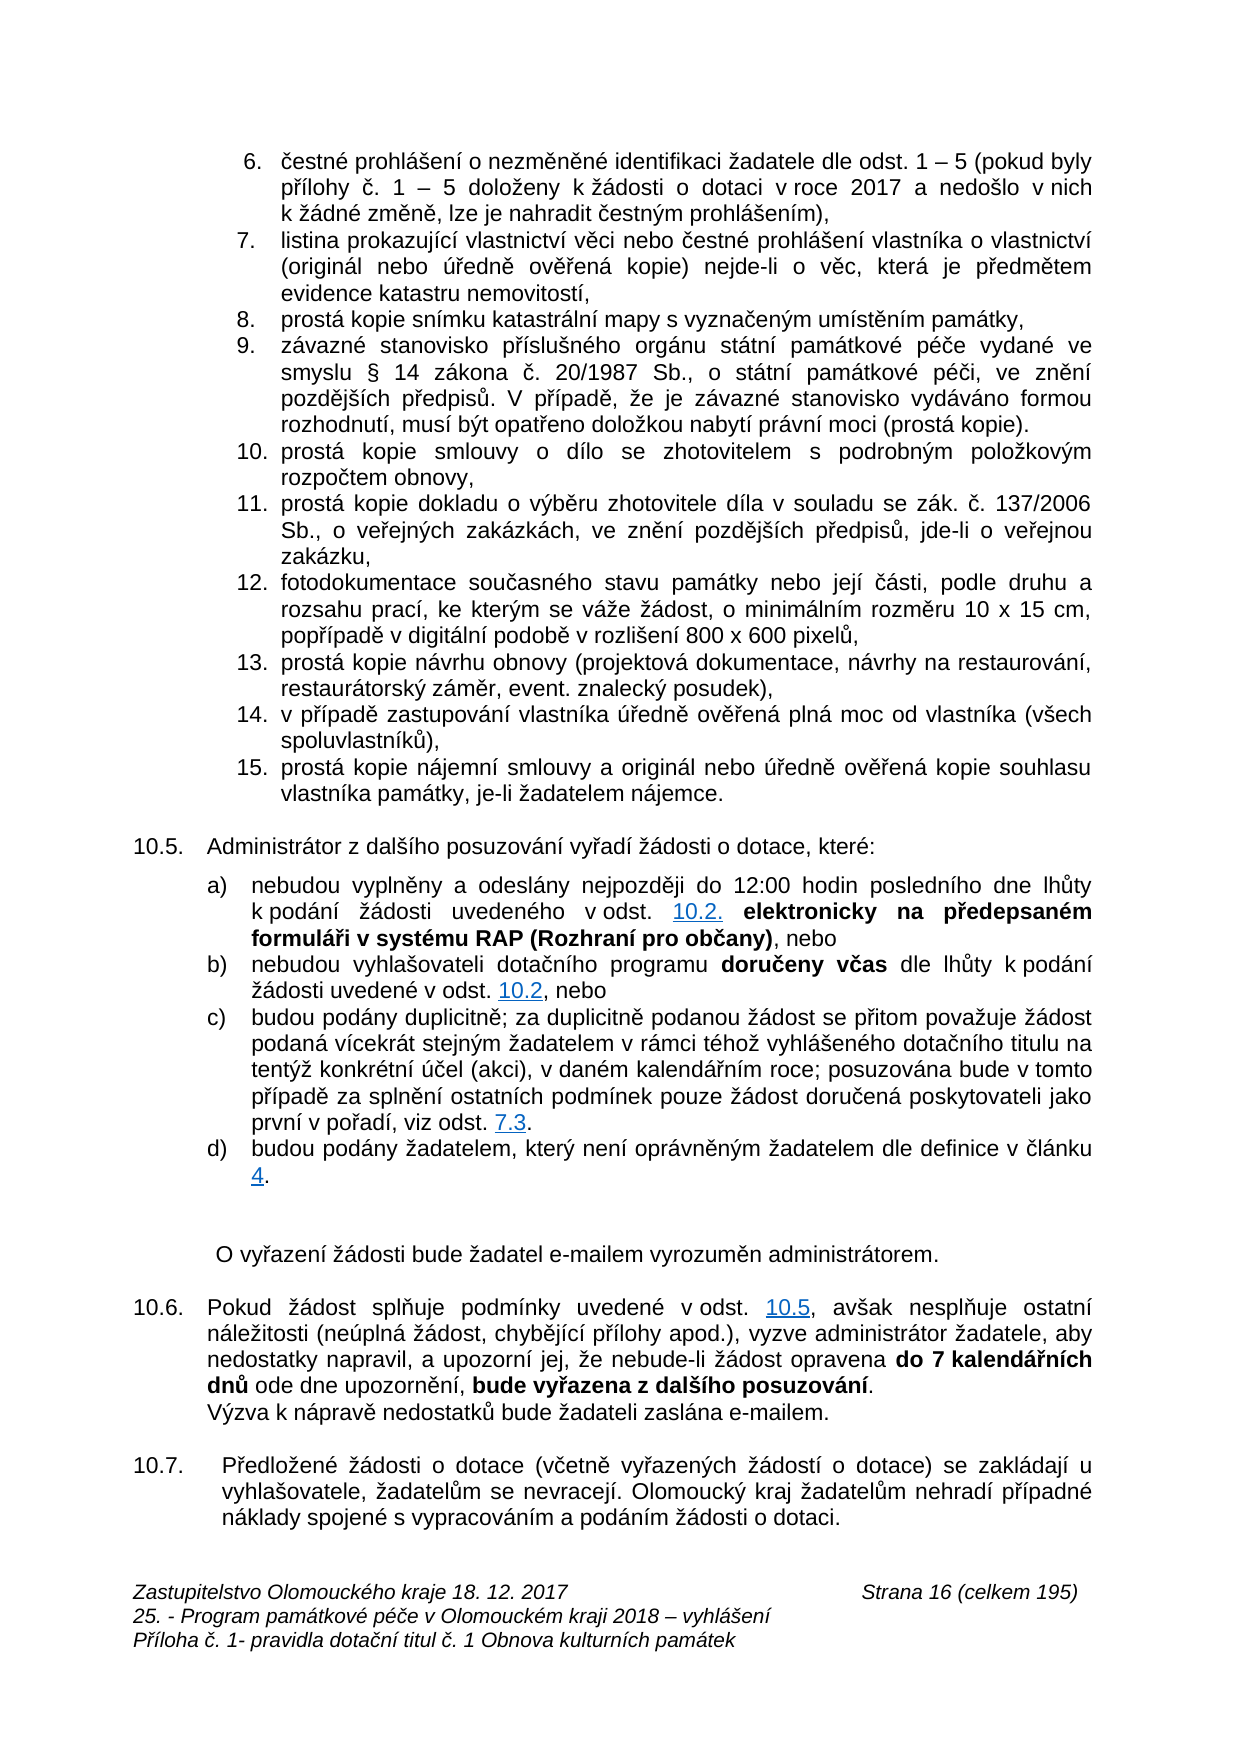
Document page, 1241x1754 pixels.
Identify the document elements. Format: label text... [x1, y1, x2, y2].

list čestné prohlášení o nezměněné identifikaci žadatele dle odst. 1 – 5 (pokud byly přílohy č. 1 – 5 doloženy k žádosti o dotaci v roce 2017 a nedošlo v nich k žádné změně, lze je nahradit čestným prohlášením), [243, 148, 1092, 227]
text Výzva k nápravě nedostatků bude žadateli zaslána e-mailem. [207, 1399, 1092, 1425]
list Administrátor z dalšího posuzování vyřadí žádosti o dotace, které: [133, 833, 1092, 859]
list fotodokumentace současného stavu památky nebo její části, podle druhu a rozsahu prací, ke kterým se váže žádost, o minimálním rozměru 10 x 15 cm, popřípadě v digitální podobě v rozlišení 800 x 600 pixelů, [236, 569, 1092, 648]
list budou podány žadatelem, který není oprávněným žadatelem dle definice v článku 4. [207, 1135, 1092, 1188]
text O vyřazení žádosti bude žadatel e-mailem vyrozuměn administrátorem. [133, 1241, 1092, 1267]
list v případě zastupování vlastníka úředně ověřená plná moc od vlastníka (všech spoluvlastníků), [236, 701, 1092, 754]
list prostá kopie dokladu o výběru zhotovitele díla v souladu se zák. č. 137/2006 Sb., o veřejných zakázkách, ve znění pozdějších předpisů, jde-li o veřejnou zakázku, [236, 490, 1092, 569]
list nebudou vyhlašovateli dotačního programu doručeny včas dle lhůty k podání žádosti uvedené v odst. 10.2, nebo [207, 951, 1092, 1003]
list prostá kopie smlouvy o dílo se zhotovitelem s podrobným položkovým rozpočtem obnovy, [236, 438, 1092, 490]
list nebudou vyplněny a odeslány nejpozději do 12:00 hodin posledního dne lhůty k podání žádosti uvedeného v odst. 10.2. elektronicky na předepsaném formuláři v systému RAP (Rozhraní pro občany), nebo [207, 872, 1092, 951]
list prostá kopie snímku katastrální mapy s vyznačeným umístěním památky, [236, 306, 1092, 332]
list Pokud žádost splňuje podmínky uvedené v odst. 10.5, avšak nesplňuje ostatní náležitosti (neúplná žádost, chybějící přílohy apod.), vyzve administrátor žadatele, aby nedostatky napravil, a upozorní jej, že nebude-li žádost opravena do 7 kalendářních dnů ode dne upozornění, bude vyřazena z dalšího posuzování. [133, 1293, 1092, 1399]
list listina prokazující vlastnictví věci nebo čestné prohlášení vlastníka o vlastnictví (originál nebo úředně ověřená kopie) nejde-li o věc, která je předmětem evidence katastru nemovitostí, [236, 227, 1092, 306]
list budou podány duplicitně; za duplicitně podanou žádost se přitom považuje žádost podaná vícekrát stejným žadatelem v rámci téhož vyhlášeného dotačního titulu na tentýž konkrétní účel (akci), v daném kalendářním roce; posuzována bude v tomto případě za splnění ostatních podmínek pouze žádost doručená poskytovateli jako první v pořadí, viz odst. 7.3. [207, 1003, 1092, 1135]
list prostá kopie návrhu obnovy (projektová dokumentace, návrhy na restaurování, restaurátorský záměr, event. znalecký posudek), [236, 648, 1092, 701]
list prostá kopie nájemní smlouvy a originál nebo úředně ověřená kopie souhlasu vlastníka památky, je-li žadatelem nájemce. [236, 754, 1092, 807]
list závazné stanovisko příslušného orgánu státní památkové péče vydané ve smyslu § 14 zákona č. 20/1987 Sb., o státní památkové péči, ve znění pozdějších předpisů. V případě, že je závazné stanovisko vydáváno formou rozhodnutí, musí být opatřeno doložkou nabytí právní moci (prostá kopie). [236, 332, 1092, 438]
list Předložené žádosti o dotace (včetně vyřazených žádostí o dotace) se zakládají u vyhlašovatele, žadatelům se nevracejí. Olomoucký kraj žadatelům nehradí případné náklady spojené s vypracováním a podáním žádosti o dotaci. [133, 1452, 1092, 1531]
